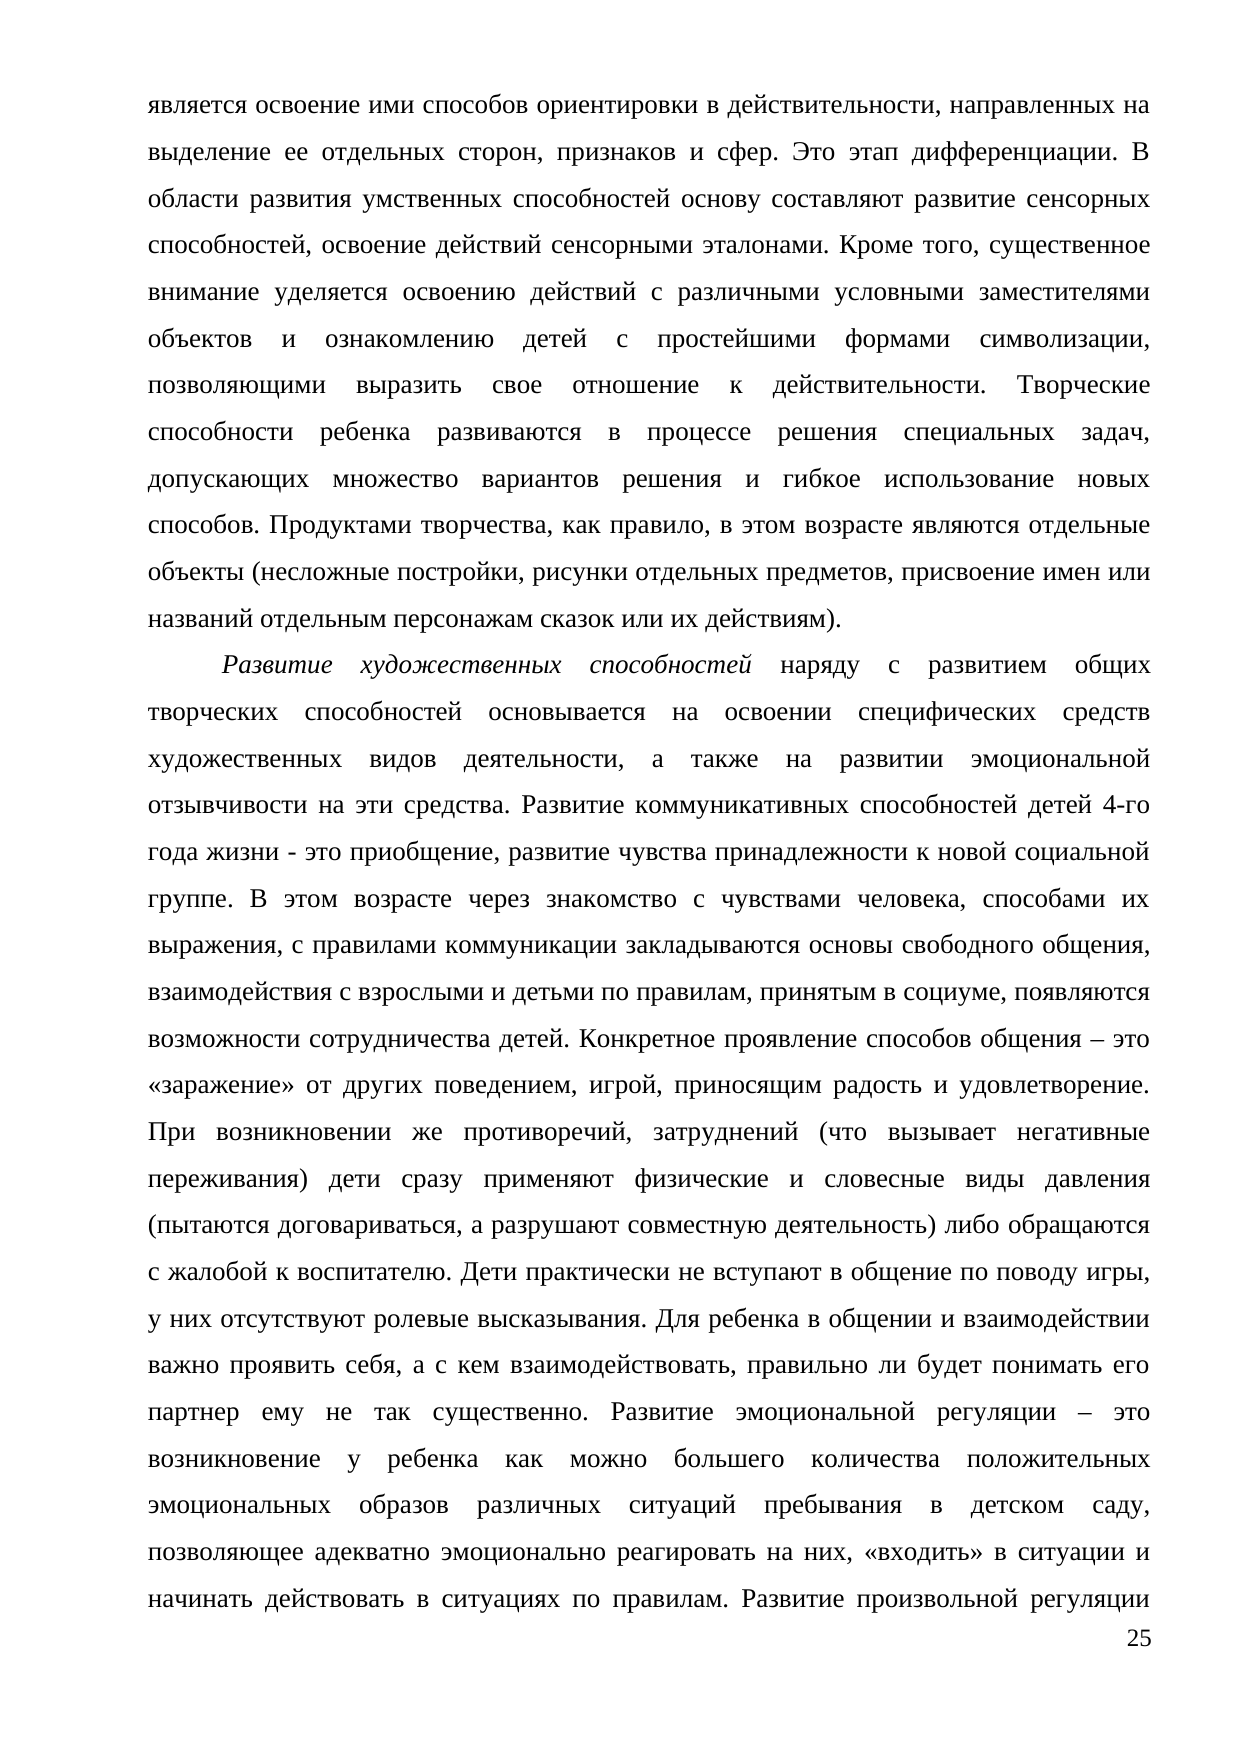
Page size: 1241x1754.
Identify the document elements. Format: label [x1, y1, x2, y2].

text [148, 649, 1152, 1613]
text [148, 89, 1152, 633]
